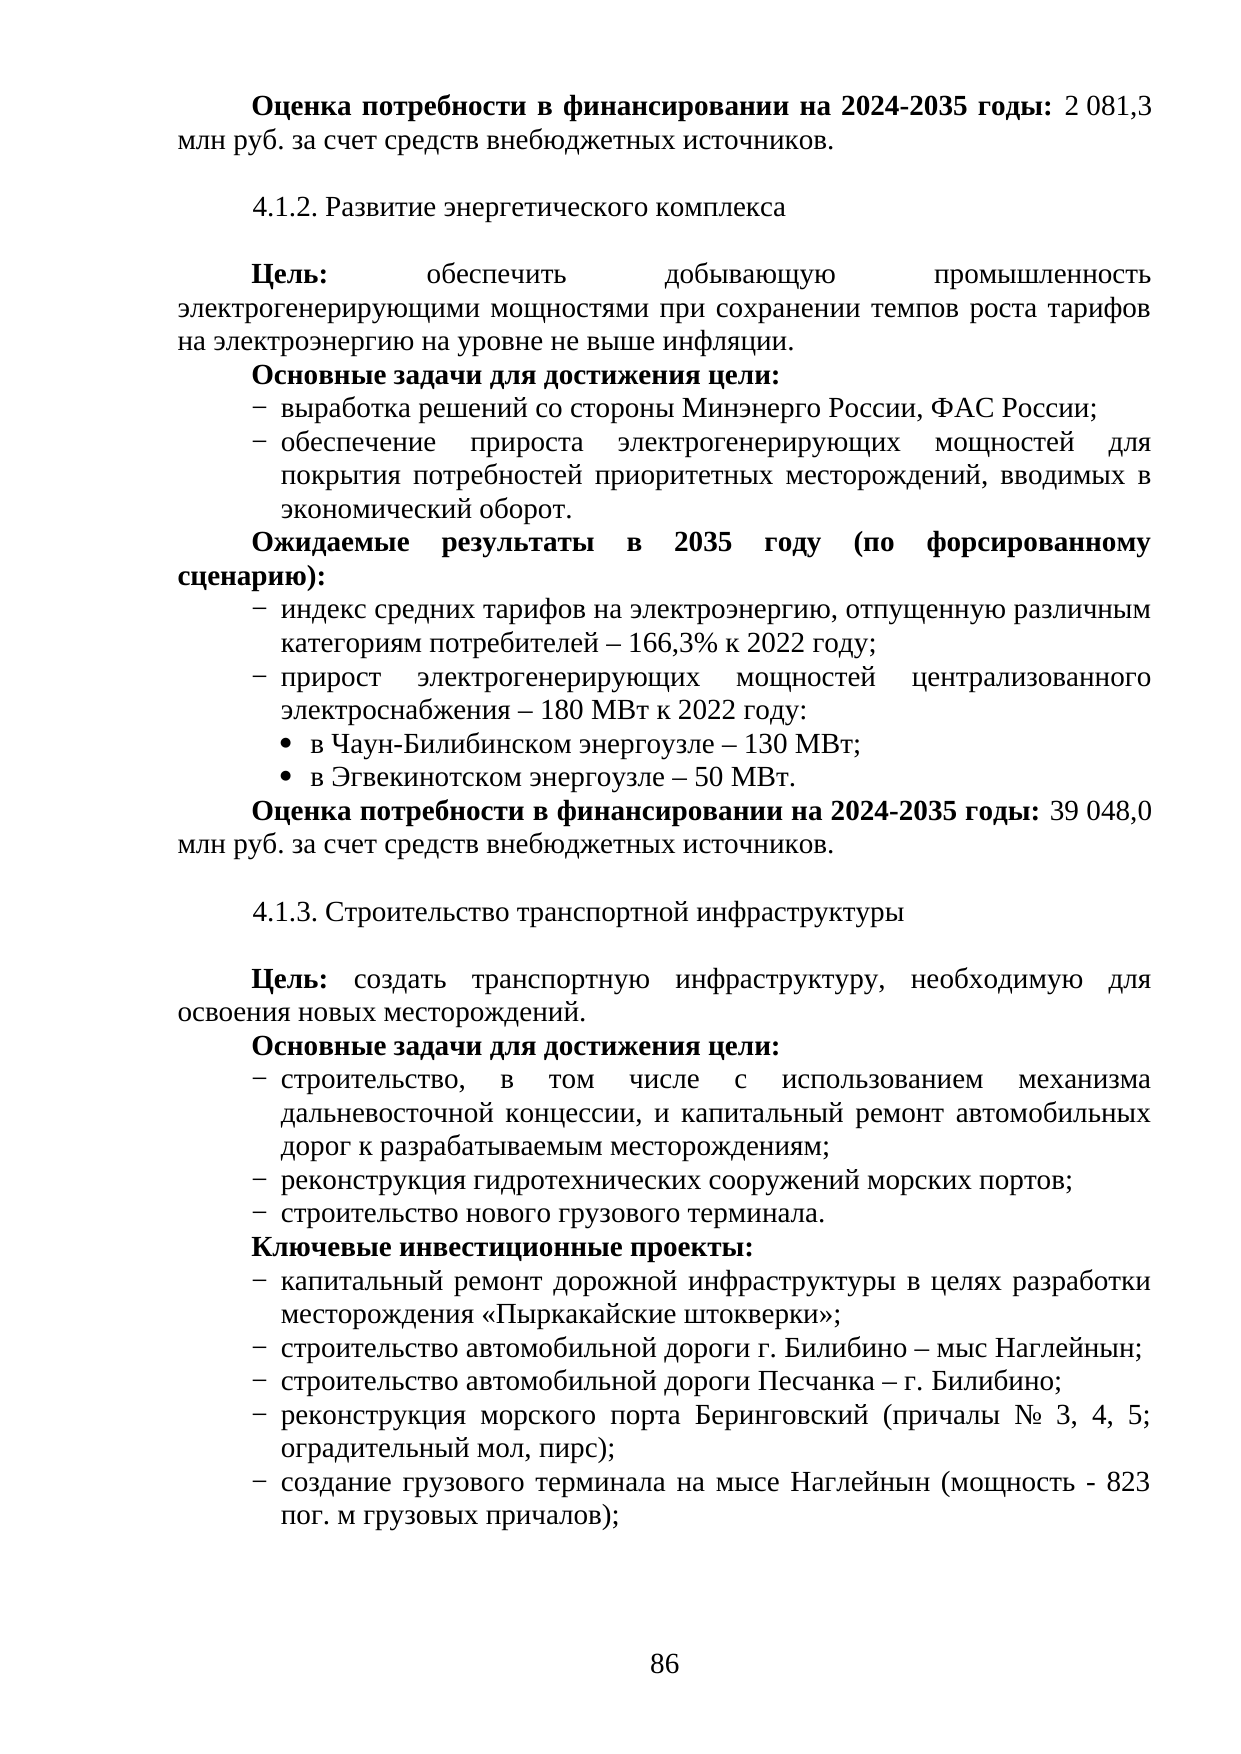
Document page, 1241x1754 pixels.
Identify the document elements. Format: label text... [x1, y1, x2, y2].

list строительство автомобильной дороги Песчанка – г. Билибино; [251, 1363, 1152, 1397]
list реконструкция гидротехнических сооружений морских портов; [251, 1162, 1152, 1196]
text Цель: создать транспортную инфраструктуру, необходимую для освоения новых месторождений. [177, 961, 1152, 1028]
list Строительство транспортной инфраструктуры [252, 894, 1152, 927]
text Ожидаемые результаты в 2035 году (по форсированному сценарию): [177, 524, 1152, 592]
text Основные задачи для достижения цели: [177, 1028, 1152, 1061]
list строительство автомобильной дороги г. Билибино – мыс Наглейнын; [251, 1330, 1152, 1363]
text Оценка потребности в финансировании на 2024-2035 годы: 2 081,3 млн руб. за счет средств внебюджетных источников. [177, 88, 1152, 156]
text Ключевые инвестиционные проекты: [251, 1229, 1152, 1263]
list в Эгвекинотском энергоузле – 50 МВт. [281, 759, 1152, 793]
list строительство, в том числе с использованием механизма дальневосточной концессии, и капитальный ремонт автомобильных дорог к разрабатываемым месторождениям; [251, 1061, 1152, 1162]
list обеспечение прироста электрогенерирующих мощностей для покрытия потребностей приоритетных месторождений, вводимых в экономический оборот. [251, 424, 1152, 524]
list реконструкция морского порта Беринговский (причалы № 3, 4, 5; оградительный мол, пирс); [251, 1397, 1152, 1464]
list прирост электрогенерирующих мощностей централизованного электроснабжения – 180 МВт к 2022 году: [251, 659, 1152, 726]
list строительство нового грузового терминала. [251, 1196, 1152, 1229]
list индекс средних тарифов на электроэнергию, отпущенную различным категориям потребителей – 166,3% к 2022 году; [251, 592, 1152, 659]
list капитальный ремонт дорожной инфраструктуры в целях разработки месторождения «Пыркакайские штокверки»; [251, 1263, 1152, 1330]
list выработка решений со стороны Минэнерго России, ФАС России; [251, 390, 1152, 424]
text Оценка потребности в финансировании на 2024-2035 годы: 39 048,0 млн руб. за счет средств внебюджетных источников. [177, 793, 1152, 860]
list создание грузового терминала на мысе Наглейнын (мощность - 823 пог. м грузовых причалов); [251, 1464, 1152, 1531]
list в Чаун-Билибинском энергоузле – 130 МВт; [281, 726, 1152, 759]
text Цель: обеспечить добывающую промышленность электрогенерирующими мощностями при сохранении темпов роста тарифов на электроэнергию на уровне не выше инфляции. [177, 256, 1152, 357]
list Развитие энергетического комплекса [252, 189, 1152, 223]
text Основные задачи для достижения цели: [177, 357, 1152, 390]
